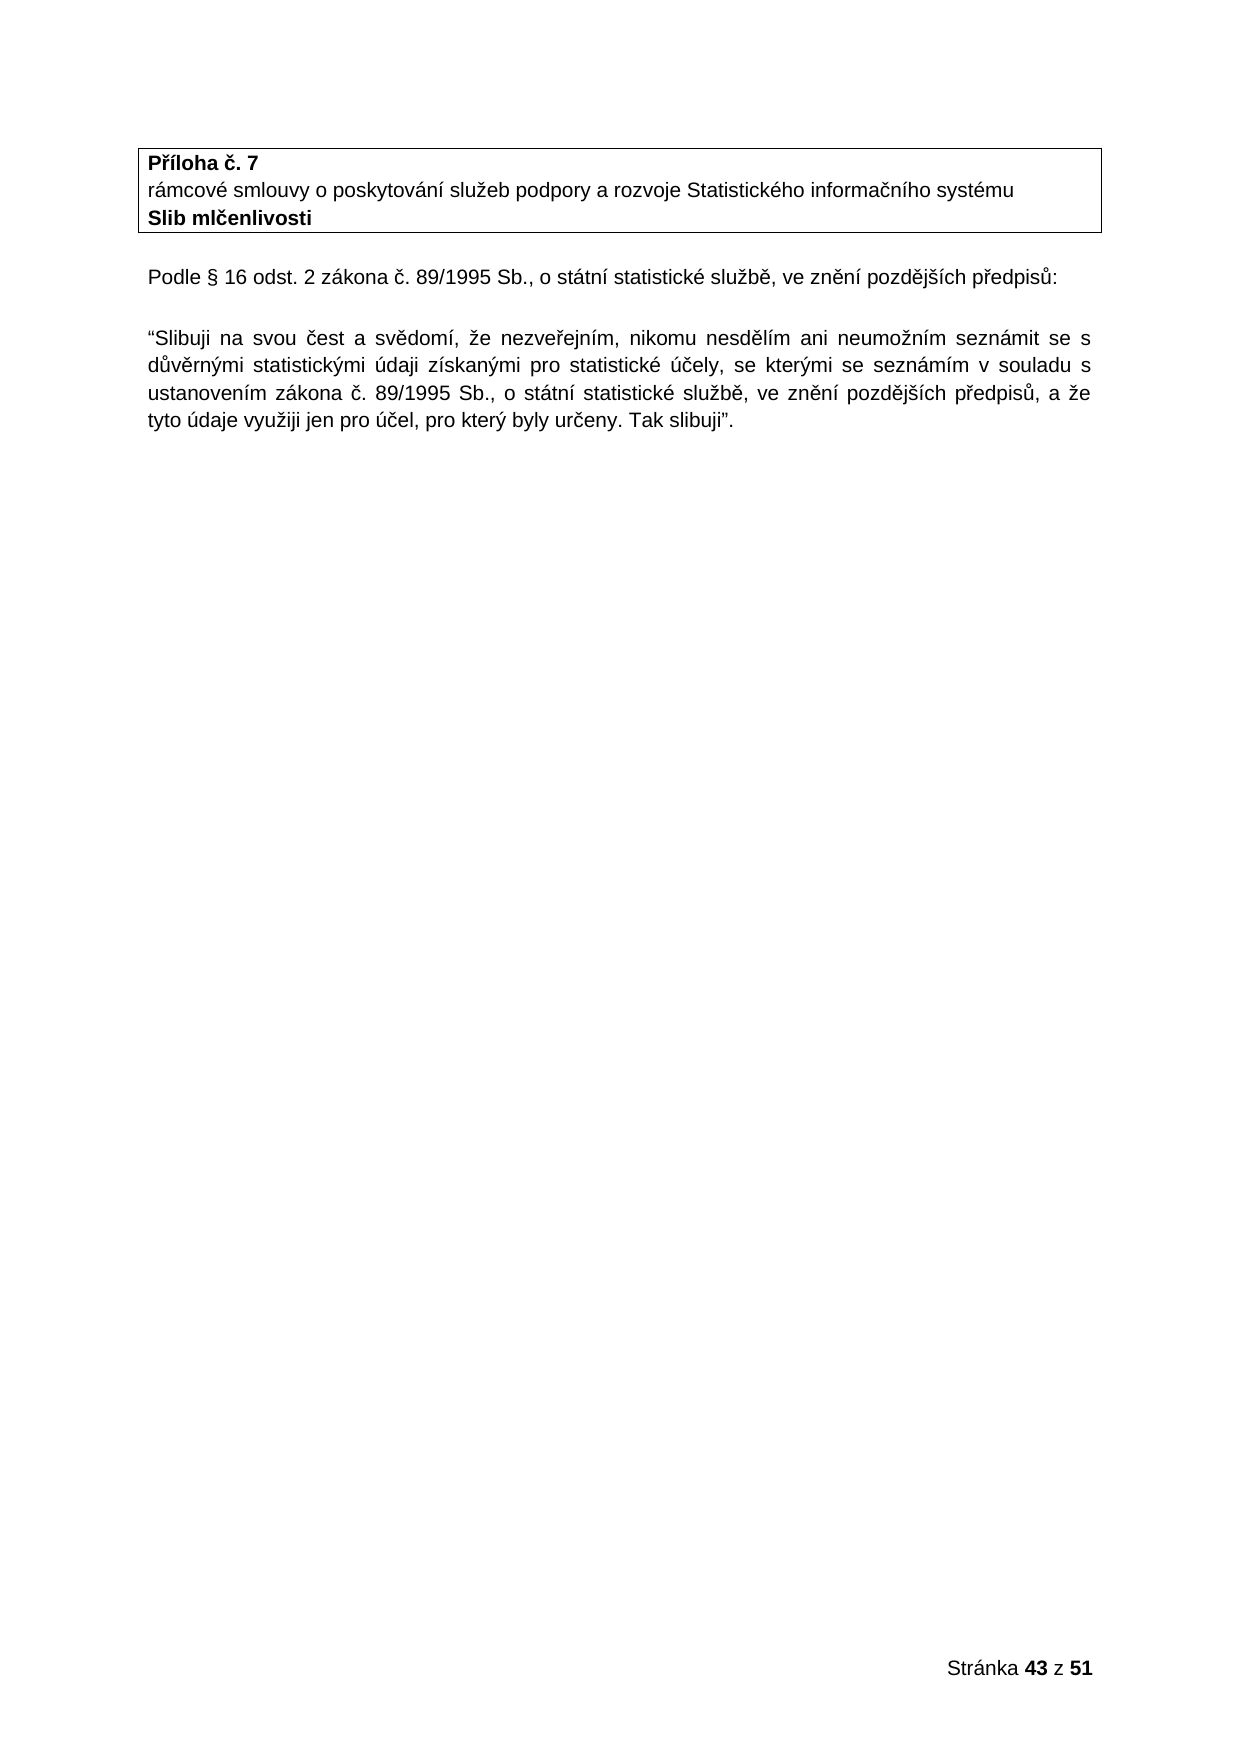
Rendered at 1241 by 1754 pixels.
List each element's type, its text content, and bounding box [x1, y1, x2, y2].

text Slib mlčenlivosti [139, 203, 1101, 232]
text rámcové smlouvy o poskytování služeb podpory a rozvoje Statistického informačního systému [139, 175, 1101, 202]
text Podle § 16 odst. 2 zákona č. 89/1995 Sb., o státní statistické službě, ve znění pozdějších předpisů: [148, 265, 1093, 289]
text Příloha č. 7 [139, 149, 1101, 175]
text “Slibuji na svou čest a svědomí, že nezveřejním, nikomu nesdělím ani neumožním seznámit se s důvěrnými statistickými údaji získanými pro statistické účely, se kterými se seznámím v souladu s ustanovením zákona č. 89/1995 Sb., o státní statistické službě, ve znění pozdějších předpisů, a že tyto údaje využiji jen pro účel, pro který byly určeny. Tak slibuji”. [148, 326, 1093, 432]
